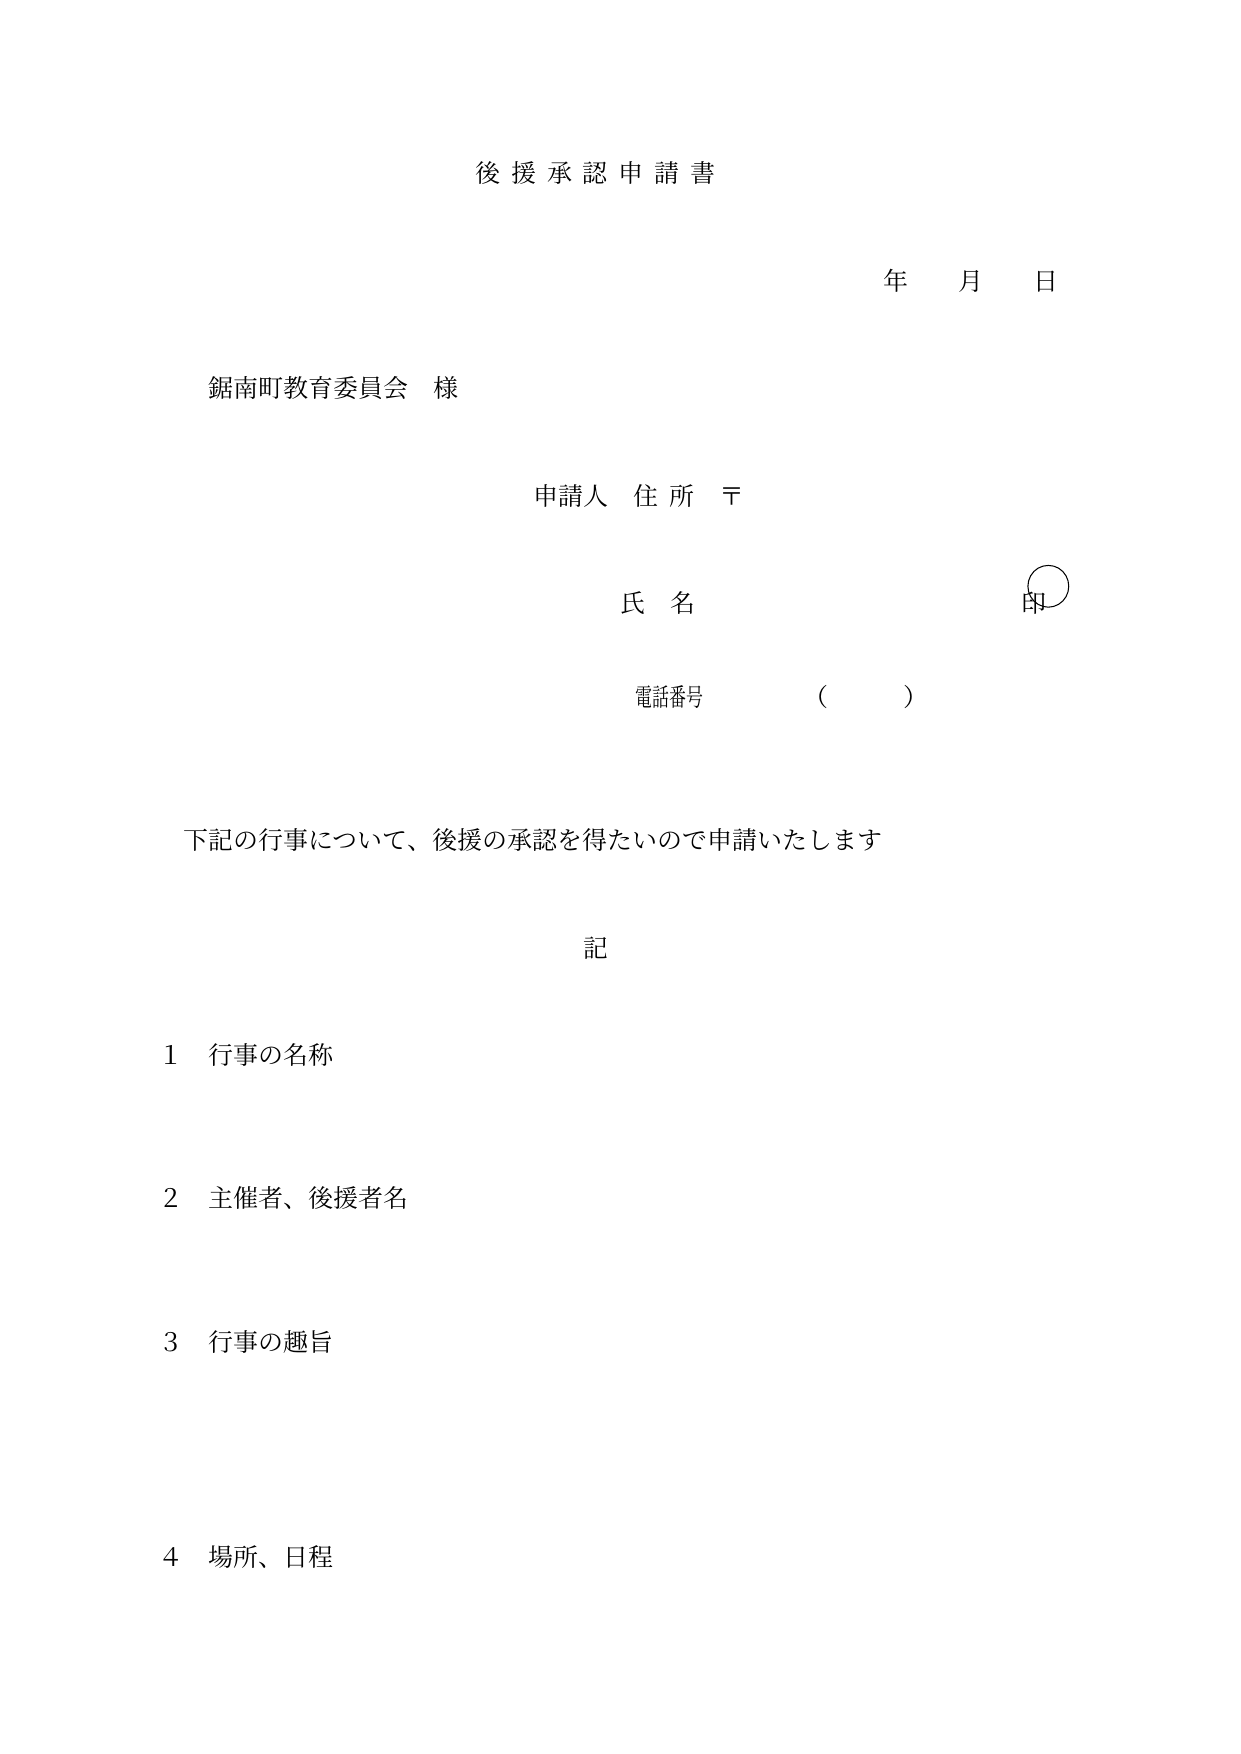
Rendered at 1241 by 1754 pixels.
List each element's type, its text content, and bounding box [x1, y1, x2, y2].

text 後援承認申請書 [133, 136, 1058, 208]
text 記 [133, 910, 1058, 982]
text 申請人 住所 〒 [133, 458, 1058, 530]
text ２ 主催者、後援者名 [133, 1161, 1058, 1233]
text ４ 場所、日程 [133, 1519, 1058, 1591]
text 電話番号 （ ） [133, 659, 1058, 731]
text 鋸南町教育委員会 様 [133, 351, 1058, 423]
text １ 行事の名称 [133, 1018, 1058, 1089]
text ３ 行事の趣旨 [133, 1304, 1058, 1376]
text 下記の行事について、後援の承認を得たいので申請いたします [133, 803, 1058, 874]
text 氏 名 印 [133, 566, 1063, 638]
text 年 月 日 [133, 243, 1058, 315]
